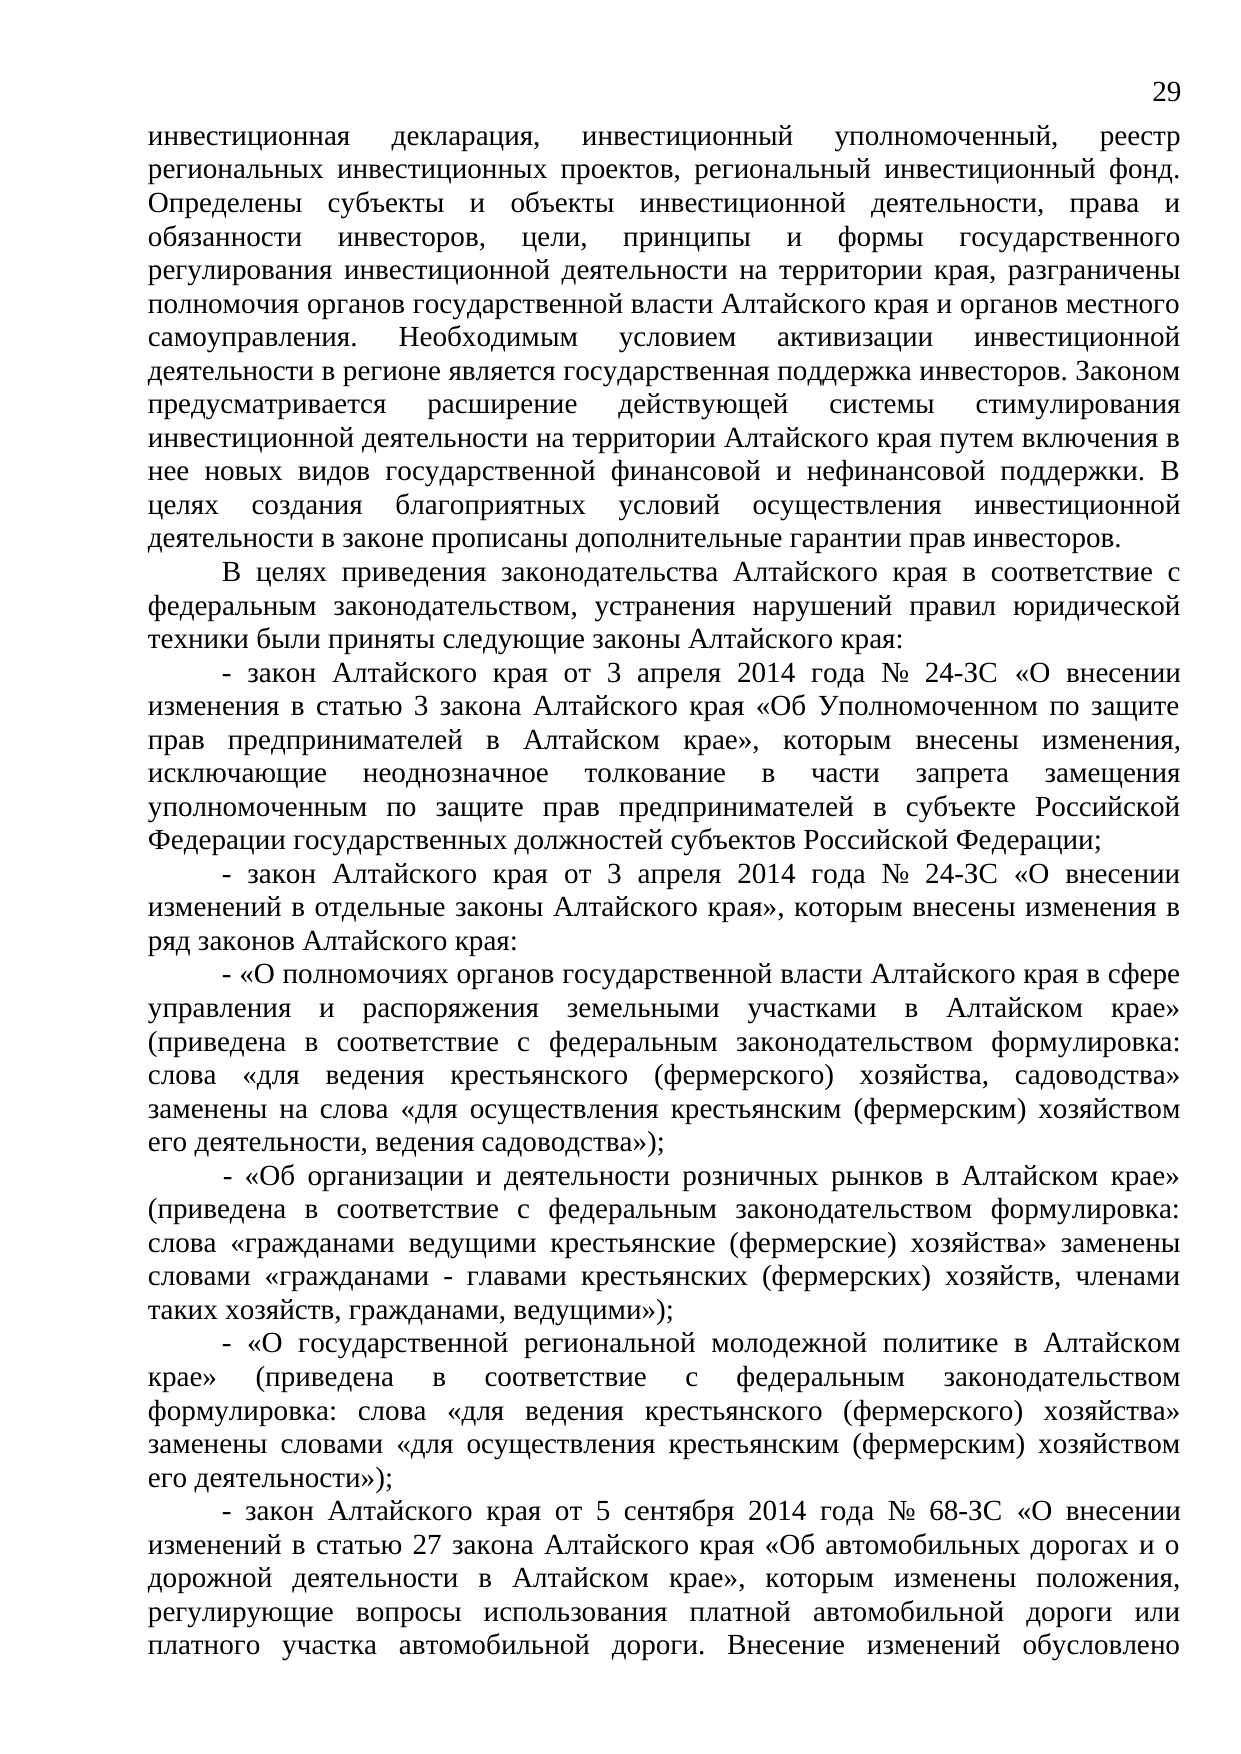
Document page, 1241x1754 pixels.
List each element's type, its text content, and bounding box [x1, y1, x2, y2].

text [148, 118, 1181, 554]
text - «О полномочиях органов государственной власти Алтайского края в сфере управления и распоряжения земельными участками в Алтайском крае» (приведена в соответствие с федеральным законодательством формулировка: слова «для ведения крестьянского (фермерского) хозяйства, садоводства» заменены на слова «для осуществления крестьянским (фермерским) хозяйством его деятельности, ведения садоводства»); [148, 957, 1181, 1158]
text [148, 1493, 1181, 1661]
text В целях приведения законодательства Алтайского края в соответствие с федеральным законодательством, устранения нарушений правил юридической техники были приняты следующие законы Алтайского края: [148, 554, 1181, 655]
text - «Об организации и деятельности розничных рынков в Алтайском крае» (приведена в соответствие с федеральным законодательством формулировка: слова «гражданами ведущими крестьянские (фермерские) хозяйства» заменены словами «гражданами - главами крестьянских (фермерских) хозяйств, членами таких хозяйств, гражданами, ведущими»); [148, 1158, 1181, 1326]
text - закон Алтайского края от 3 апреля 2014 года № 24-ЗС «О внесении изменения в статью 3 закона Алтайского края «Об Уполномоченном по защите прав предпринимателей в Алтайском крае», которым внесены изменения, исключающие неоднозначное толкование в части запрета замещения уполномоченным по защите прав предпринимателей в субъекте Российской Федерации государственных должностей субъектов Российской Федерации; [148, 655, 1181, 856]
text - «О государственной региональной молодежной политике в Алтайском крае» (приведена в соответствие с федеральным законодательством формулировка: слова «для ведения крестьянского (фермерского) хозяйства» заменены словами «для осуществления крестьянским (фермерским) хозяйством его деятельности»); [148, 1326, 1181, 1493]
text - закон Алтайского края от 3 апреля 2014 года № 24-ЗС «О внесении изменений в отдельные законы Алтайского края», которым внесены изменения в ряд законов Алтайского края: [148, 856, 1181, 957]
